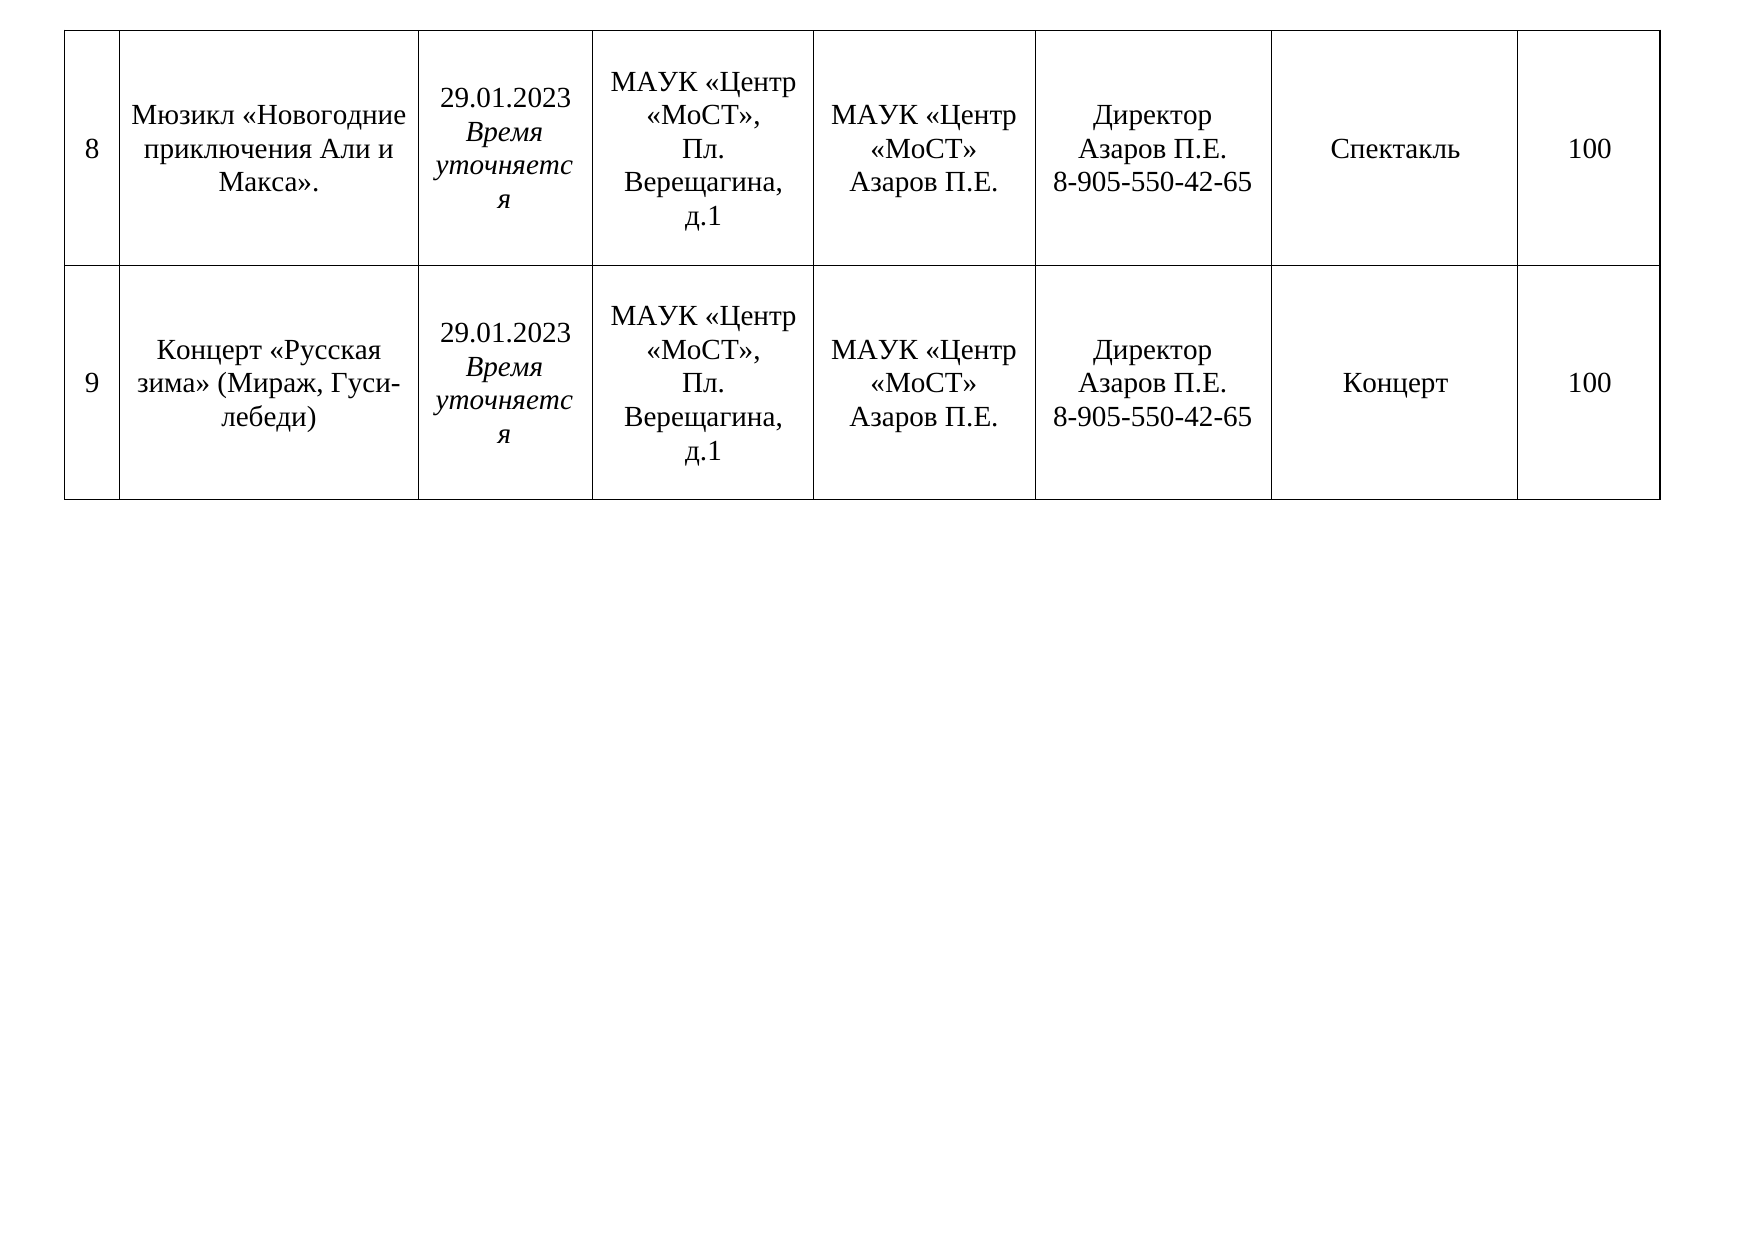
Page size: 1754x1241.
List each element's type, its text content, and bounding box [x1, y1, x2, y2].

table_cell 100 [1518, 31, 1659, 264]
table_cell Мюзикл «Новогодние приключения Али и Макса». [120, 31, 418, 264]
table_cell 29.01.2023 Время уточняется [419, 31, 592, 264]
table_cell Концерт [1272, 266, 1517, 499]
table_cell МАУК «Центр «МоСТ» Азаров П.Е. [814, 266, 1035, 499]
table_cell МАУК «Центр «МоСТ», Пл. Верещагина, д.1 [593, 266, 813, 499]
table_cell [814, 31, 1035, 264]
table_cell Директор Азаров П.Е. 8-905-550-42-65 [1036, 266, 1271, 499]
table_cell 9 [65, 266, 119, 499]
table_cell Концерт «Русская зима» (Мираж, Гуси-лебеди) [120, 266, 418, 499]
table_cell 8 [65, 31, 119, 264]
table_cell 29.01.2023 Время уточняется [419, 266, 592, 499]
table_cell 100 [1518, 266, 1659, 499]
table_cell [1036, 31, 1271, 264]
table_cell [593, 31, 813, 264]
table_cell Спектакль [1272, 31, 1517, 264]
